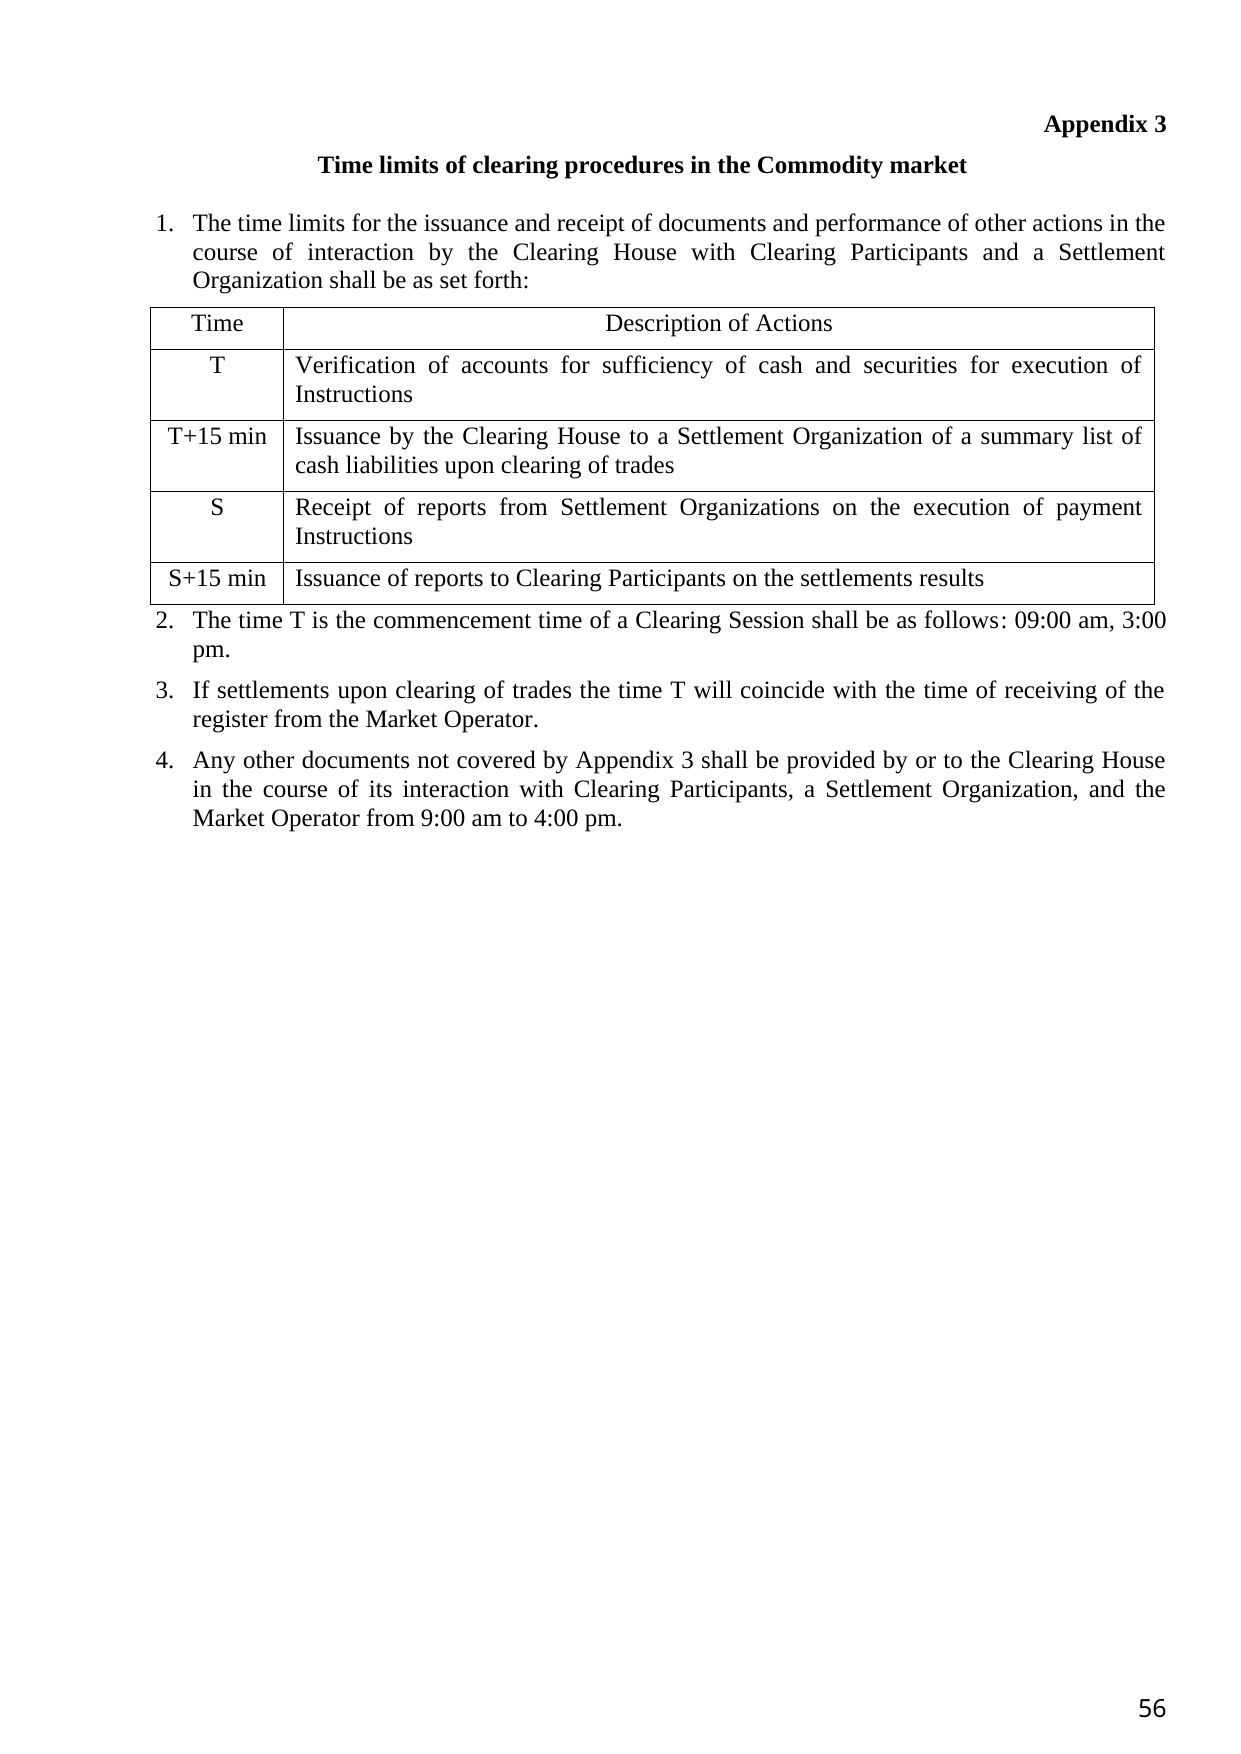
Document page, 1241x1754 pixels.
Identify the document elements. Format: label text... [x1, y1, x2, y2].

list If settlements upon clearing of trades the time T will coincide with the time of receiving of the register from the Market Operator. [155, 675, 1166, 733]
list The time T is the commencement time of a Clearing Session shall be as follows: 09:00 am, 3:00 pm. [155, 605, 1166, 663]
table_cell S+15 min [151, 563, 283, 604]
table_cell Verification of accounts for sufficiency of cash and securities for execution of Instructions [284, 350, 1154, 420]
list The time limits for the issuance and receipt of documents and performance of other actions in the course of interaction by the Clearing House with Clearing Participants and a Settlement Organization shall be as set forth: [155, 208, 1166, 294]
table_cell Issuance by the Clearing House to a Settlement Organization of a summary list of cash liabilities upon clearing of trades [284, 421, 1154, 491]
table_header Time [151, 308, 283, 349]
subtitle Appendix 3 [118, 109, 1166, 138]
table_cell S [151, 492, 283, 562]
table_cell T+15 min [151, 421, 283, 491]
table_cell T [151, 350, 283, 420]
table_cell Receipt of reports from Settlement Organizations on the execution of payment Instructions [284, 492, 1154, 562]
text Time limits of clearing procedures in the Commodity market [118, 150, 1166, 179]
list Any other documents not covered by Appendix 3 shall be provided by or to the Clearing House in the course of its interaction with Clearing Participants, a Settlement Organization, and the Market Operator from 9:00 am to 4:00 pm. [155, 745, 1166, 832]
table_header Description of Actions [284, 308, 1154, 349]
table_cell Issuance of reports to Clearing Participants on the settlements results [284, 563, 1154, 604]
